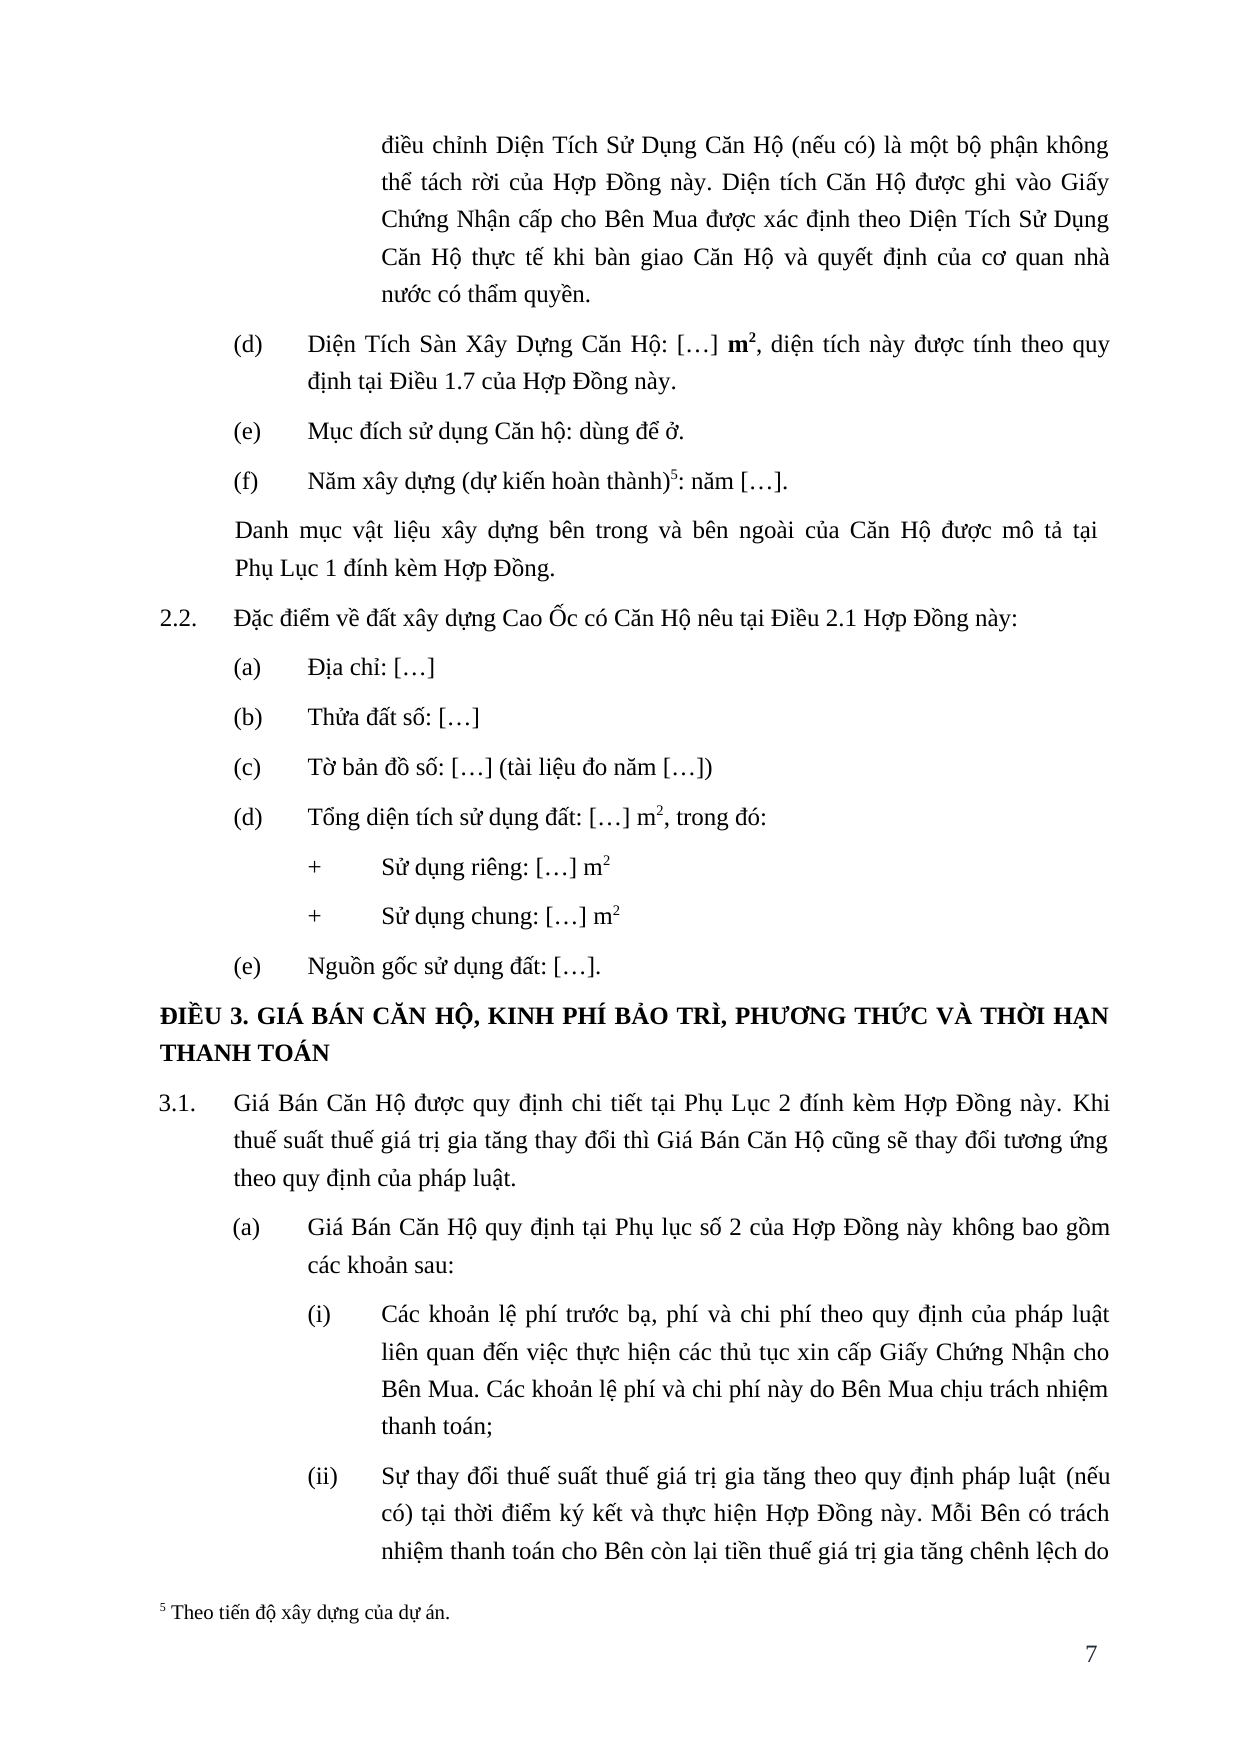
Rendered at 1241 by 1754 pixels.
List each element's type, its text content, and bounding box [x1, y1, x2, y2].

list Địa chỉ: […] [233, 652, 1110, 681]
list Các khoản lệ phí trước bạ, phí và chi phí theo quy định của pháp luật liên quan đến việc thực hiện các thủ tục xin cấp Giấy Chứng Nhận cho Bên Mua. Các khoản lệ phí và chi phí này do Bên Mua chịu trách nhiệm thanh toán; [307, 1299, 1110, 1440]
text ĐIỀU 3. GIÁ BÁN CĂN HỘ, KINH PHÍ BẢO TRÌ, PHƯƠNG THỨC VÀ THỜI HẠN THANH TOÁN [159, 1001, 1110, 1067]
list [306, 130, 1110, 308]
list Mục đích sử dụng Căn hộ: dùng để ở. [233, 416, 1110, 445]
list Nguồn gốc sử dụng đất: […]. [233, 951, 1110, 980]
text Danh mục vật liệu xây dựng bên trong và bên ngoài của Căn Hộ được mô tả tại Phụ Lục 1 đính kèm Hợp Đồng. [234, 516, 1110, 582]
list Thửa đất số: […] [233, 702, 1110, 731]
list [307, 1461, 1110, 1564]
list Năm xây dựng (dự kiến hoàn thành): năm […]. [233, 466, 1110, 494]
list Đặc điểm về đất xây dựng Cao Ốc có Căn Hộ nêu tại Điều 2.1 Hợp Đồng này: [159, 603, 1110, 631]
list Tờ bản đồ số: […] (tài liệu đo năm […]) [233, 752, 1110, 781]
text + Sử dụng riêng: […] m2 [307, 852, 1110, 880]
list Diện Tích Sàn Xây Dựng Căn Hộ: […] m2, diện tích này được tính theo quy định tại Điều 1.7 của Hợp Đồng này. [233, 329, 1110, 395]
list Giá Bán Căn Hộ được quy định chi tiết tại Phụ Lục 2 đính kèm Hợp Đồng này. Khi thuế suất thuế giá trị gia tăng thay đổi thì Giá Bán Căn Hộ cũng sẽ thay đổi tương ứng theo quy định của pháp luật. [158, 1088, 1110, 1191]
list Tổng diện tích sử dụng đất: […] m2, trong đó: [233, 802, 1110, 831]
text + Sử dụng chung: […] m2 [307, 901, 1110, 930]
list Giá Bán Căn Hộ quy định tại Phụ lục số 2 của Hợp Đồng này không bao gồm các khoản sau: [232, 1212, 1110, 1278]
